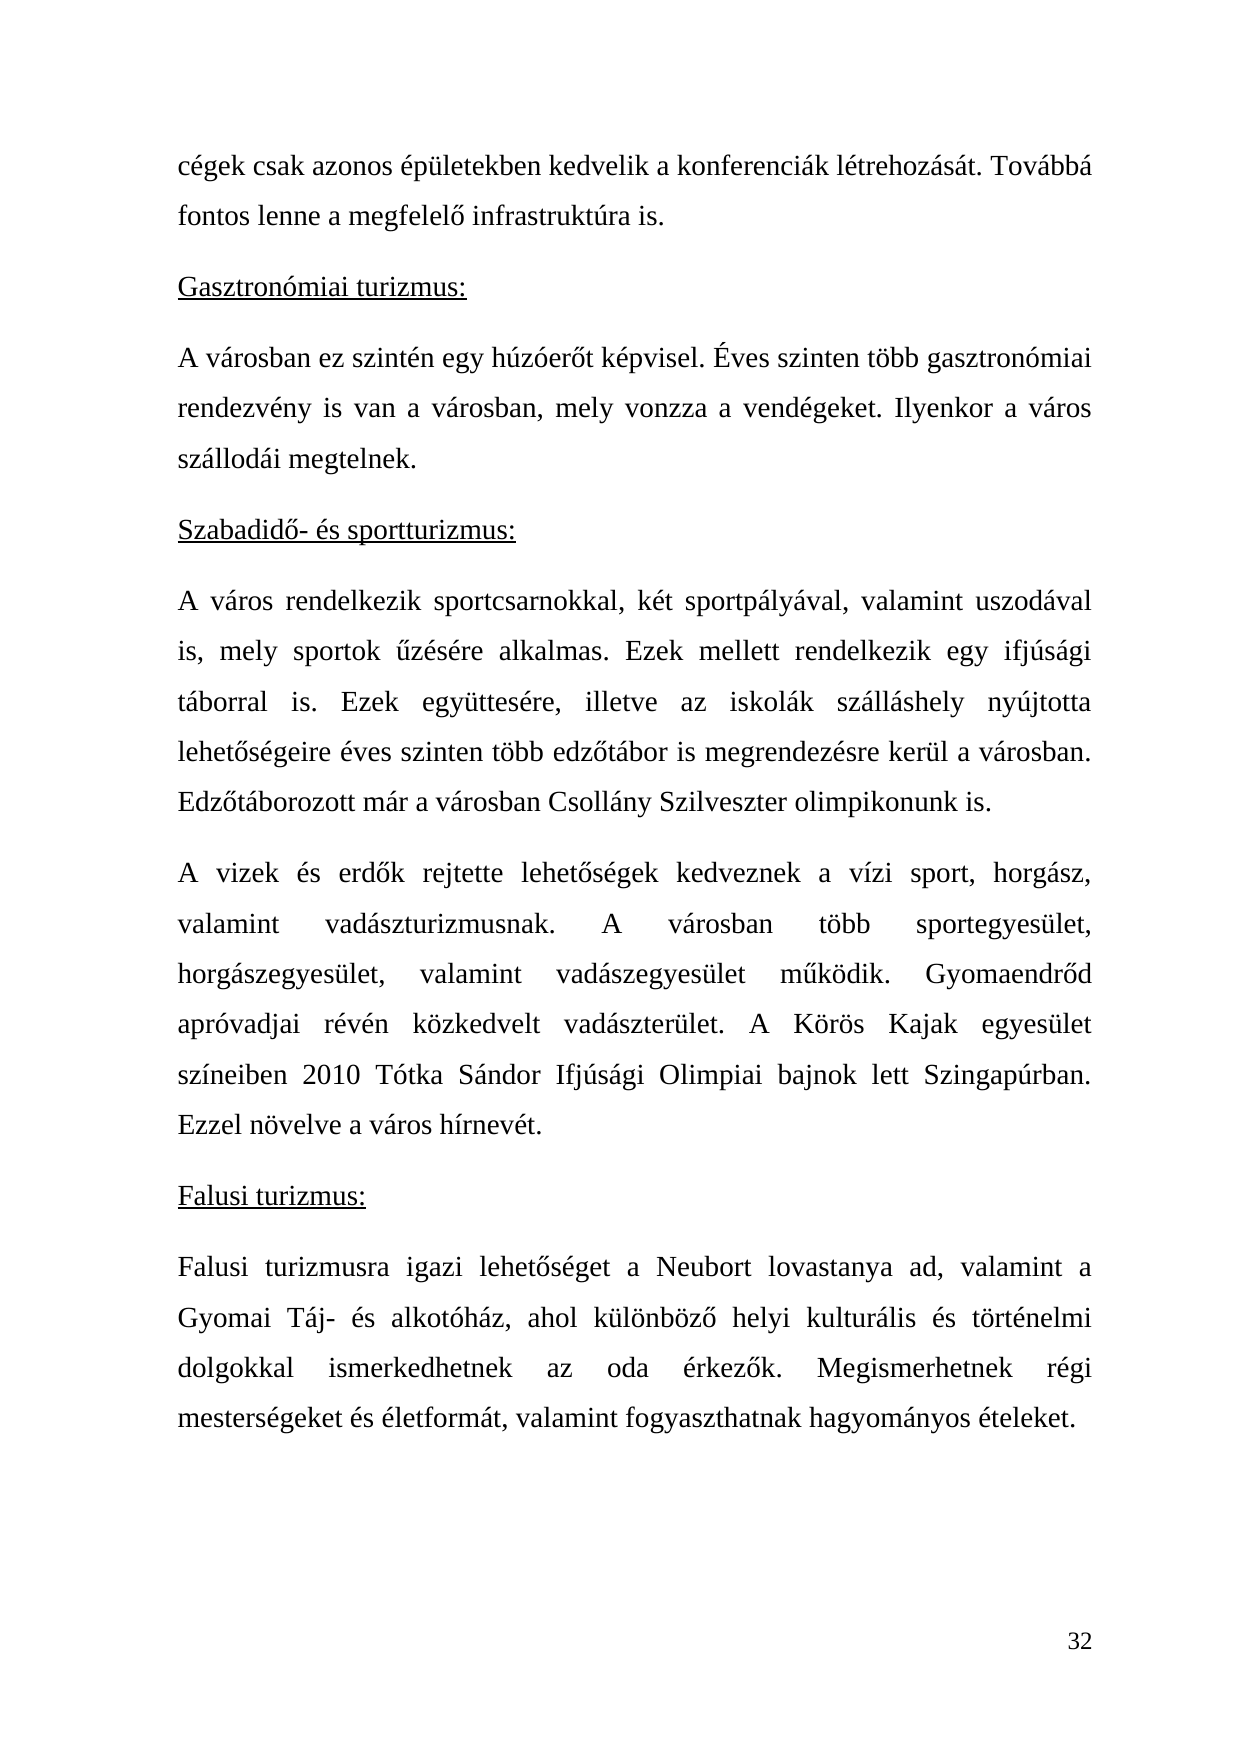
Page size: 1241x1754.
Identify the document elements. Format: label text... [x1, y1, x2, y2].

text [177, 148, 1092, 232]
text A város rendelkezik sportcsarnokkal, két sportpályával, valamint uszodával is, mely sportok űzésére alkalmas. Ezek mellett rendelkezik egy ifjúsági táborral is. Ezek együttesére, illetve az iskolák szálláshely nyújtotta lehetőségeire éves szinten több edzőtábor is megrendezésre kerül a városban. Edzőtáborozott már a városban Csollány Szilveszter olimpikonunk is. [177, 583, 1092, 818]
text Szabadidő- és sportturizmus: [177, 512, 1092, 546]
text A városban ez szintén egy húzóerőt képvisel. Éves szinten több gasztronómiai rendezvény is van a városban, mely vonzza a vendégeket. Ilyenkor a város szállodái megtelnek. [177, 340, 1092, 474]
text Gasztronómiai turizmus: [177, 269, 1092, 303]
text Falusi turizmusra igazi lehetőséget a Neubort lovastanya ad, valamint a Gyomai Táj- és alkotóház, ahol különböző helyi kulturális és történelmi dolgokkal ismerkedhetnek az oda érkezők. Megismerhetnek régi mesterségeket és életformát, valamint fogyaszthatnak hagyományos ételeket. [177, 1249, 1092, 1434]
text Falusi turizmus: [177, 1178, 1092, 1212]
text A vizek és erdők rejtette lehetőségek kedveznek a vízi sport, horgász, valamint vadászturizmusnak. A városban több sportegyesület, horgászegyesület, valamint vadászegyesület működik. Gyomaendrőd apróvadjai révén közkedvelt vadászterület. A Körös Kajak egyesület színeiben 2010 Tótka Sándor Ifjúsági Olimpiai bajnok lett Szingapúrban. Ezzel növelve a város hírnevét. [177, 856, 1092, 1141]
